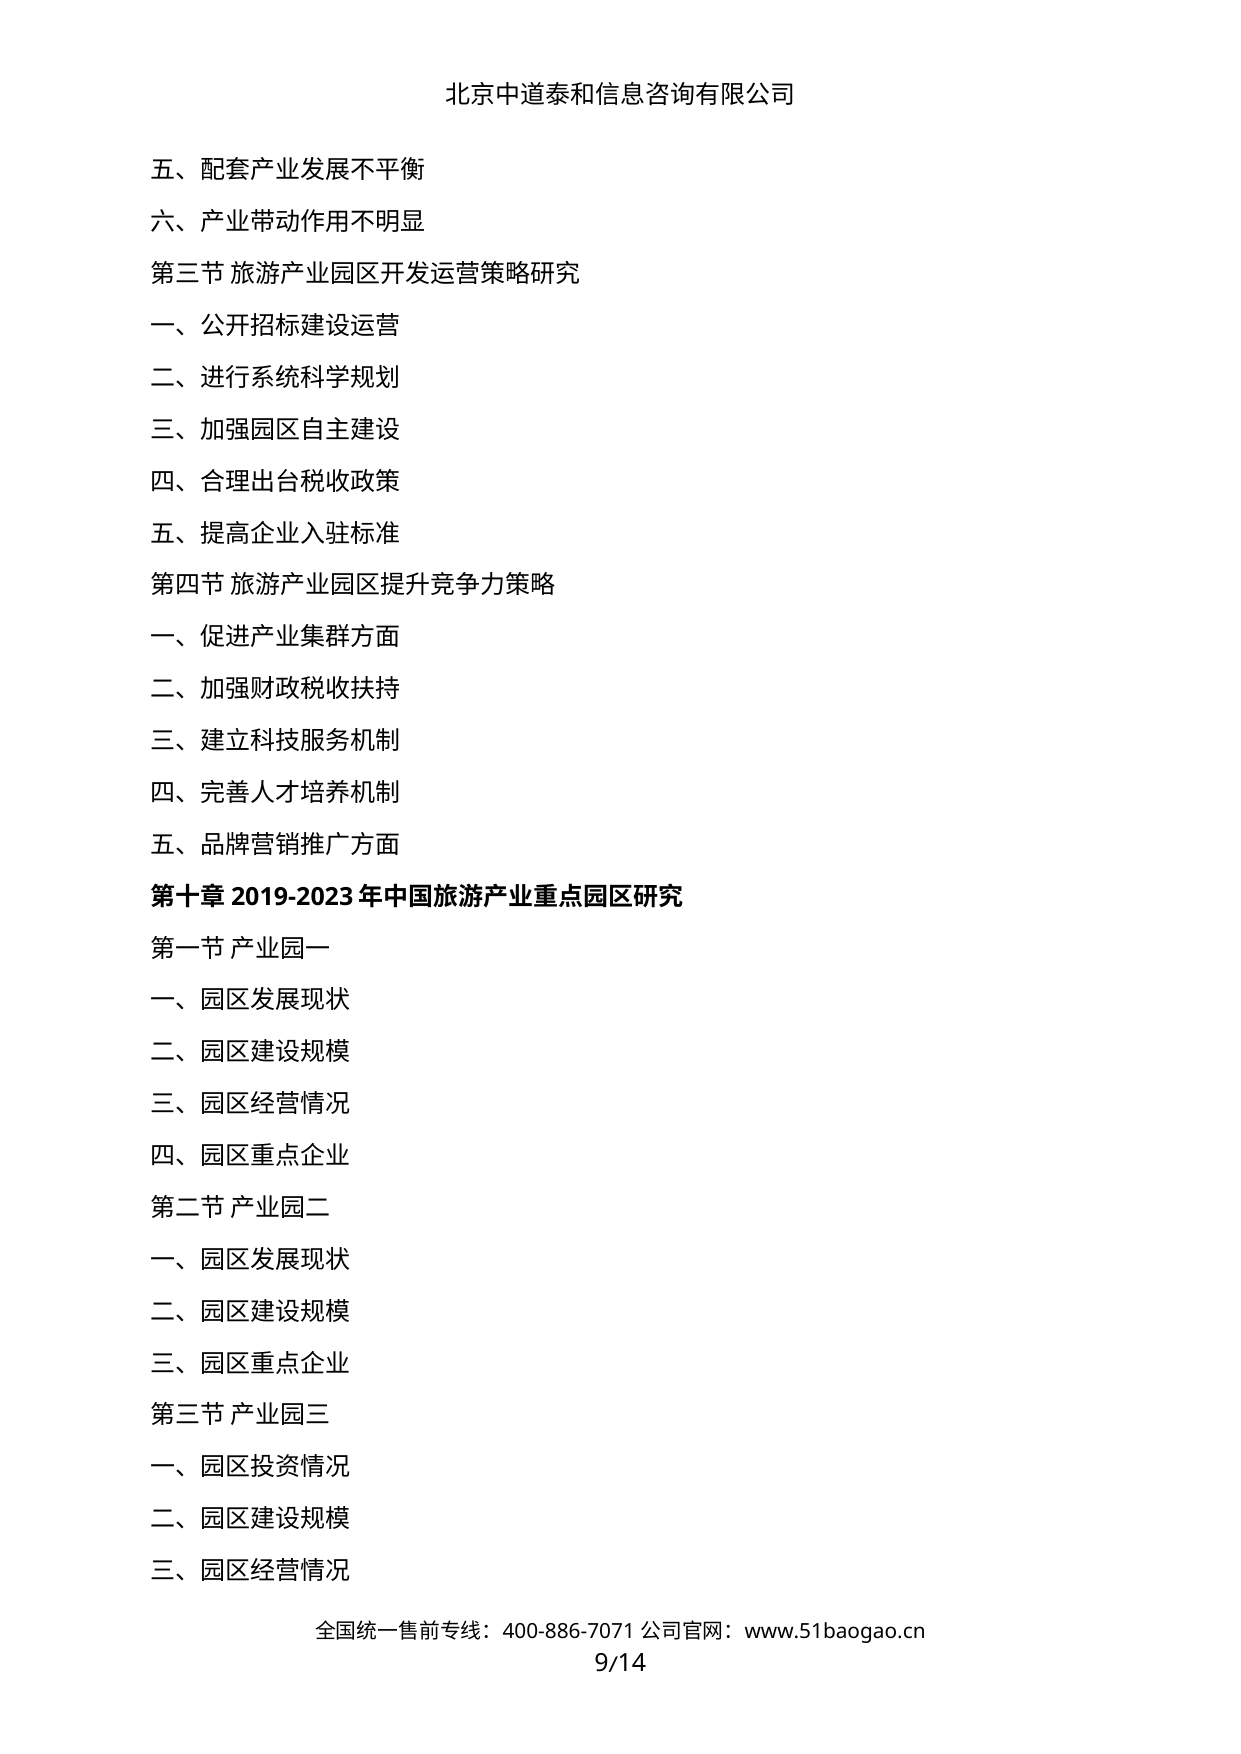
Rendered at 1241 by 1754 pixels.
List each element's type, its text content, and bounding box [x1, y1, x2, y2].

text 一、园区发展现状 [150, 980, 1090, 1016]
text 第三节 产业园三 [150, 1395, 1090, 1431]
text 第四节 旅游产业园区提升竞争力策略 [150, 565, 1090, 601]
text 一、公开招标建设运营 [150, 306, 1090, 342]
text 六、产业带动作用不明显 [150, 202, 1090, 238]
text 二、进行系统科学规划 [150, 357, 1090, 394]
text 三、园区经营情况 [150, 1551, 1090, 1587]
text 二、园区建设规模 [150, 1499, 1090, 1535]
text 第三节 旅游产业园区开发运营策略研究 [150, 254, 1090, 290]
text 二、园区建设规模 [150, 1032, 1090, 1068]
text 二、加强财政税收扶持 [150, 669, 1090, 705]
text 四、合理出台税收政策 [150, 461, 1090, 497]
text 三、加强园区自主建设 [150, 409, 1090, 446]
text 一、园区发展现状 [150, 1239, 1090, 1276]
text 五、提高企业入驻标准 [150, 513, 1090, 549]
text 一、园区投资情况 [150, 1447, 1090, 1483]
text 三、园区经营情况 [150, 1084, 1090, 1120]
text 一、促进产业集群方面 [150, 617, 1090, 653]
text 四、园区重点企业 [150, 1136, 1090, 1172]
text 五、品牌营销推广方面 [150, 824, 1090, 861]
text 第二节 产业园二 [150, 1187, 1090, 1224]
text 第十章 2019-2023年中国旅游产业重点园区研究 [150, 876, 1090, 912]
text 三、园区重点企业 [150, 1343, 1090, 1379]
text 三、建立科技服务机制 [150, 721, 1090, 757]
text 第一节 产业园一 [150, 928, 1090, 964]
text 二、园区建设规模 [150, 1291, 1090, 1327]
text 四、完善人才培养机制 [150, 772, 1090, 809]
text 五、配套产业发展不平衡 [150, 150, 1090, 186]
